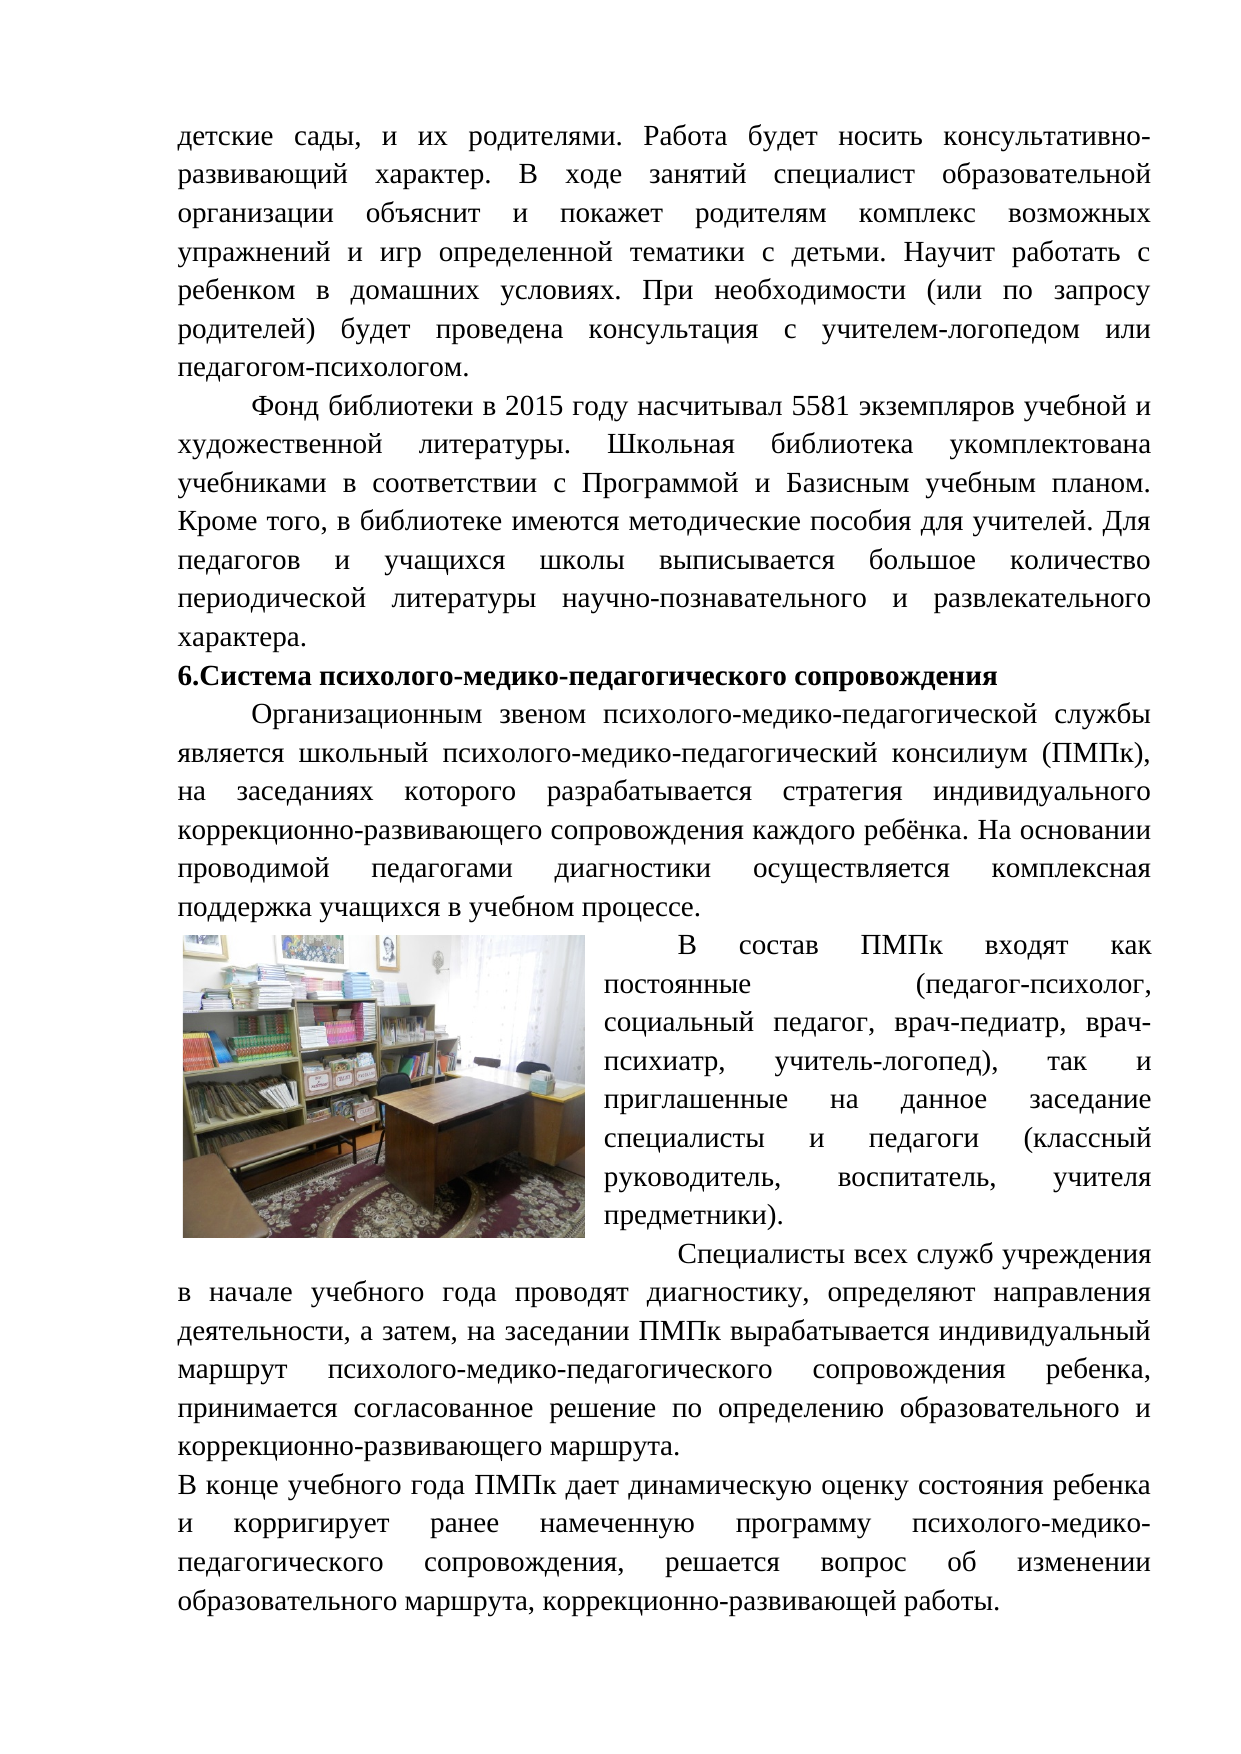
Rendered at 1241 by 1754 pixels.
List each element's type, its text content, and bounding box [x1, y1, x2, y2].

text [177, 118, 1152, 383]
text 6.Система психолого-медико-педагогического сопровождения [177, 658, 1152, 691]
text Специалисты всех служб учреждения в начале учебного года проводят диагностику, определяют направления деятельности, а затем, на заседании ПМПк вырабатывается индивидуальный маршрут психолого-медико-педагогического сопровождения ребенка, принимается согласованное решение по определению образовательного и коррекционно-развивающего маршрута. [177, 1236, 1152, 1462]
text В конце учебного года ПМПк дает динамическую оценку состояния ребенка и корригирует ранее намеченную программу психолого-медико-педагогического сопровождения, решается вопрос об изменении образовательного маршрута, коррекционно-развивающей работы. [177, 1467, 1152, 1616]
text Организационным звеном психолого-медико-педагогической службы является школьный психолого-медико-педагогический консилиум (ПМПк), на заседаниях которого разрабатывается стратегия индивидуального коррекционно-развивающего сопровождения каждого ребёнка. На основании проводимой педагогами диагностики осуществляется комплексная поддержка учащихся в учебном процессе. [177, 696, 1152, 922]
text Фонд библиотеки в 2015 году насчитывал 5581 экземпляров учебной и художественной литературы. Школьная библиотека укомплектована учебниками в соответствии с Программой и Базисным учебным планом. Кроме того, в библиотеке имеются методические пособия для учителей. Для педагогов и учащихся школы выписывается большое количество периодической литературы научно-познавательного и развлекательного характера. [177, 388, 1152, 653]
picture [182, 935, 585, 1238]
